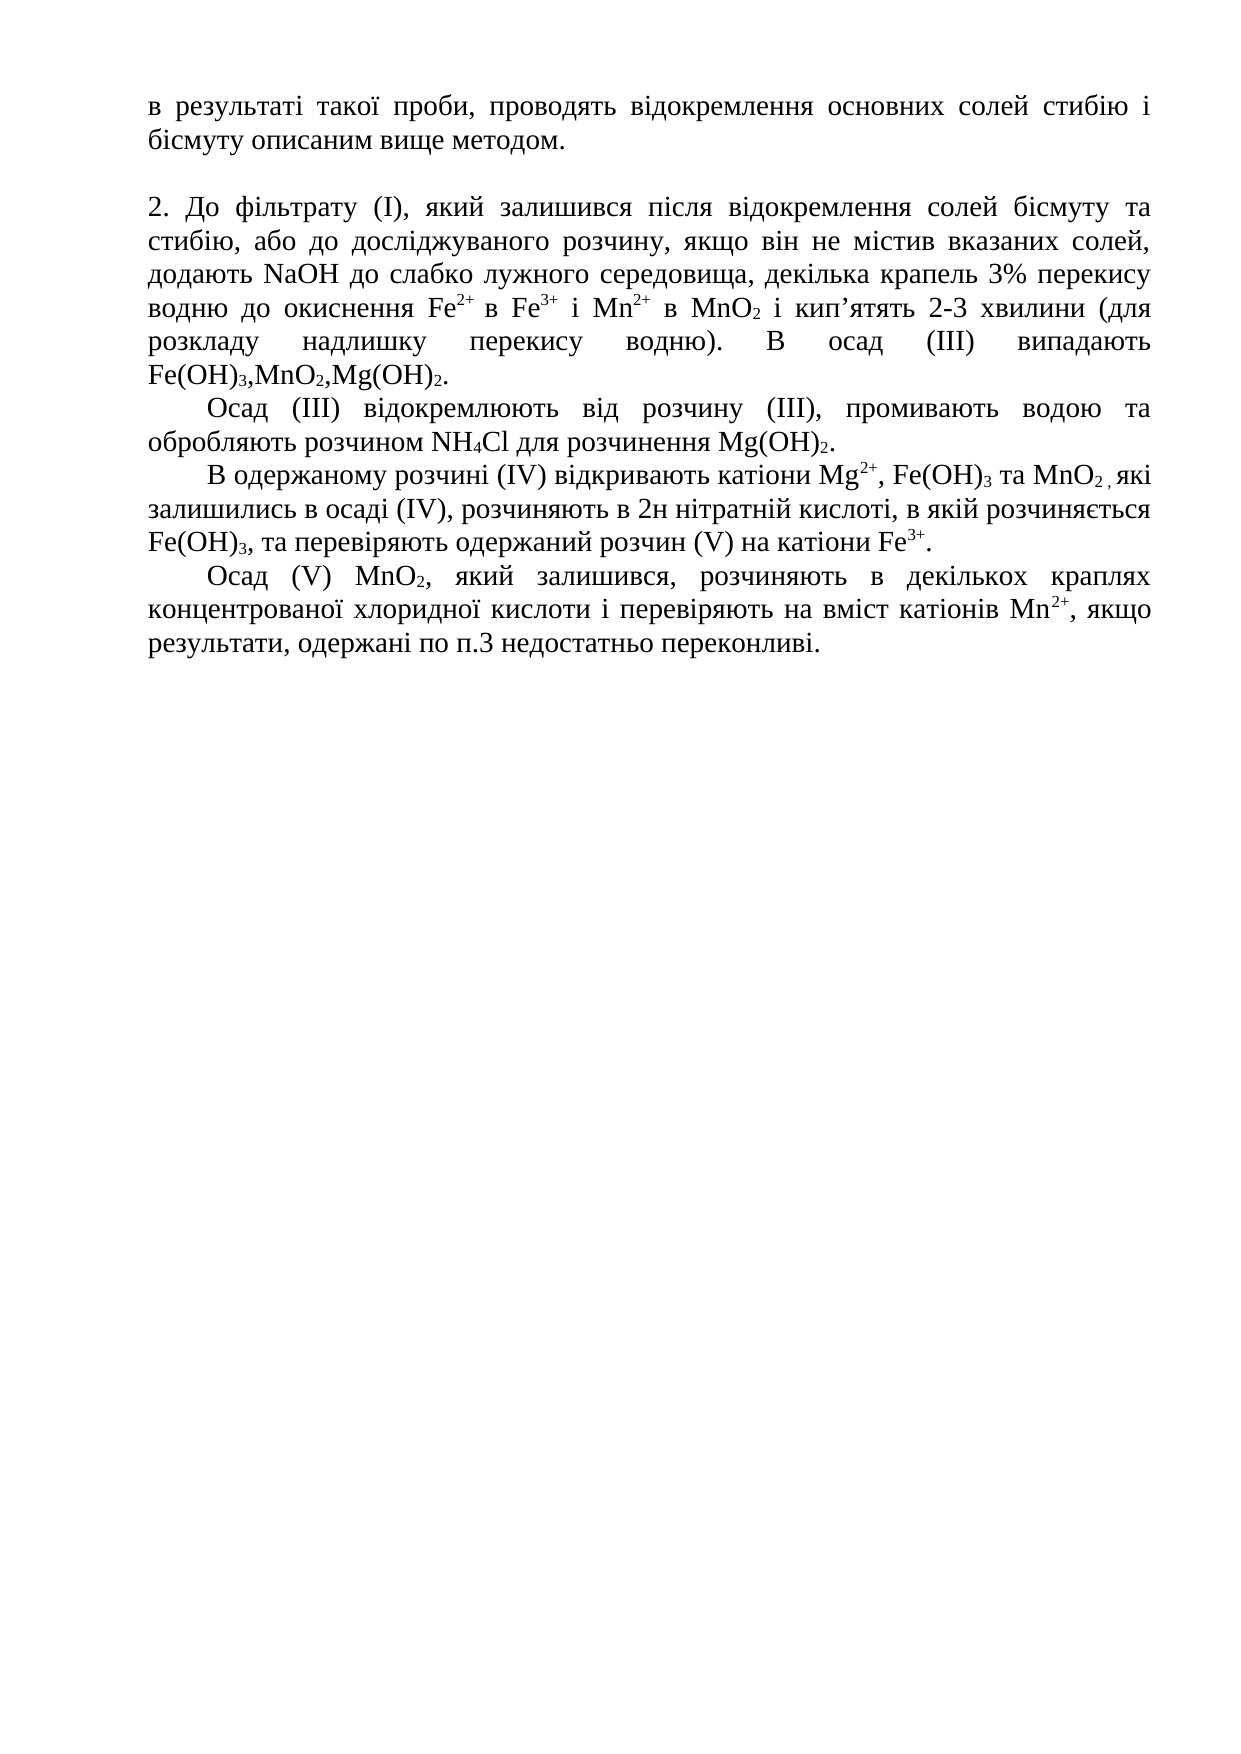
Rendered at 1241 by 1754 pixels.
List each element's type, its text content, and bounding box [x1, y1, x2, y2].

text 2. До фільтрату (I), який залишився після відокремлення солей бісмуту та стибію, або до досліджуваного розчину, якщо він не містив вказаних солей, додають NaOH до слабко лужного середовища, декілька крапель 3% перекису водню до окиснення Fe2+ в Fe3+ і Mn2+ в MnO2 і кип’ятять 2-3 хвилини (для розкладу надлишку перекису водню). В осад (III) випадають Fe(OH)3,MnO2,Mg(OH)2. [148, 189, 1152, 390]
text Осад (V) MnO2, який залишився, розчиняють в декількох краплях концентрованої хлоридної кислоти і перевіряють на вміст катіонів Mn2+, якщо результати, одержані по п.3 недостатньо переконливі. [148, 558, 1152, 659]
text В одержаному розчині (IV) відкривають катіони Mg2+, Fe(OH)3 та MnO2 , які залишились в осаді (IV), розчиняють в 2н нітратній кислоті, в якій розчиняється Fe(OH)3, та перевіряють одержаний розчин (V) на катіони Fe3+. [148, 457, 1152, 558]
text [148, 88, 1152, 156]
text Осад (III) відокремлюють від розчину (III), промивають водою та обробляють розчином NH4Cl для розчинення Mg(OH)2. [148, 390, 1152, 457]
